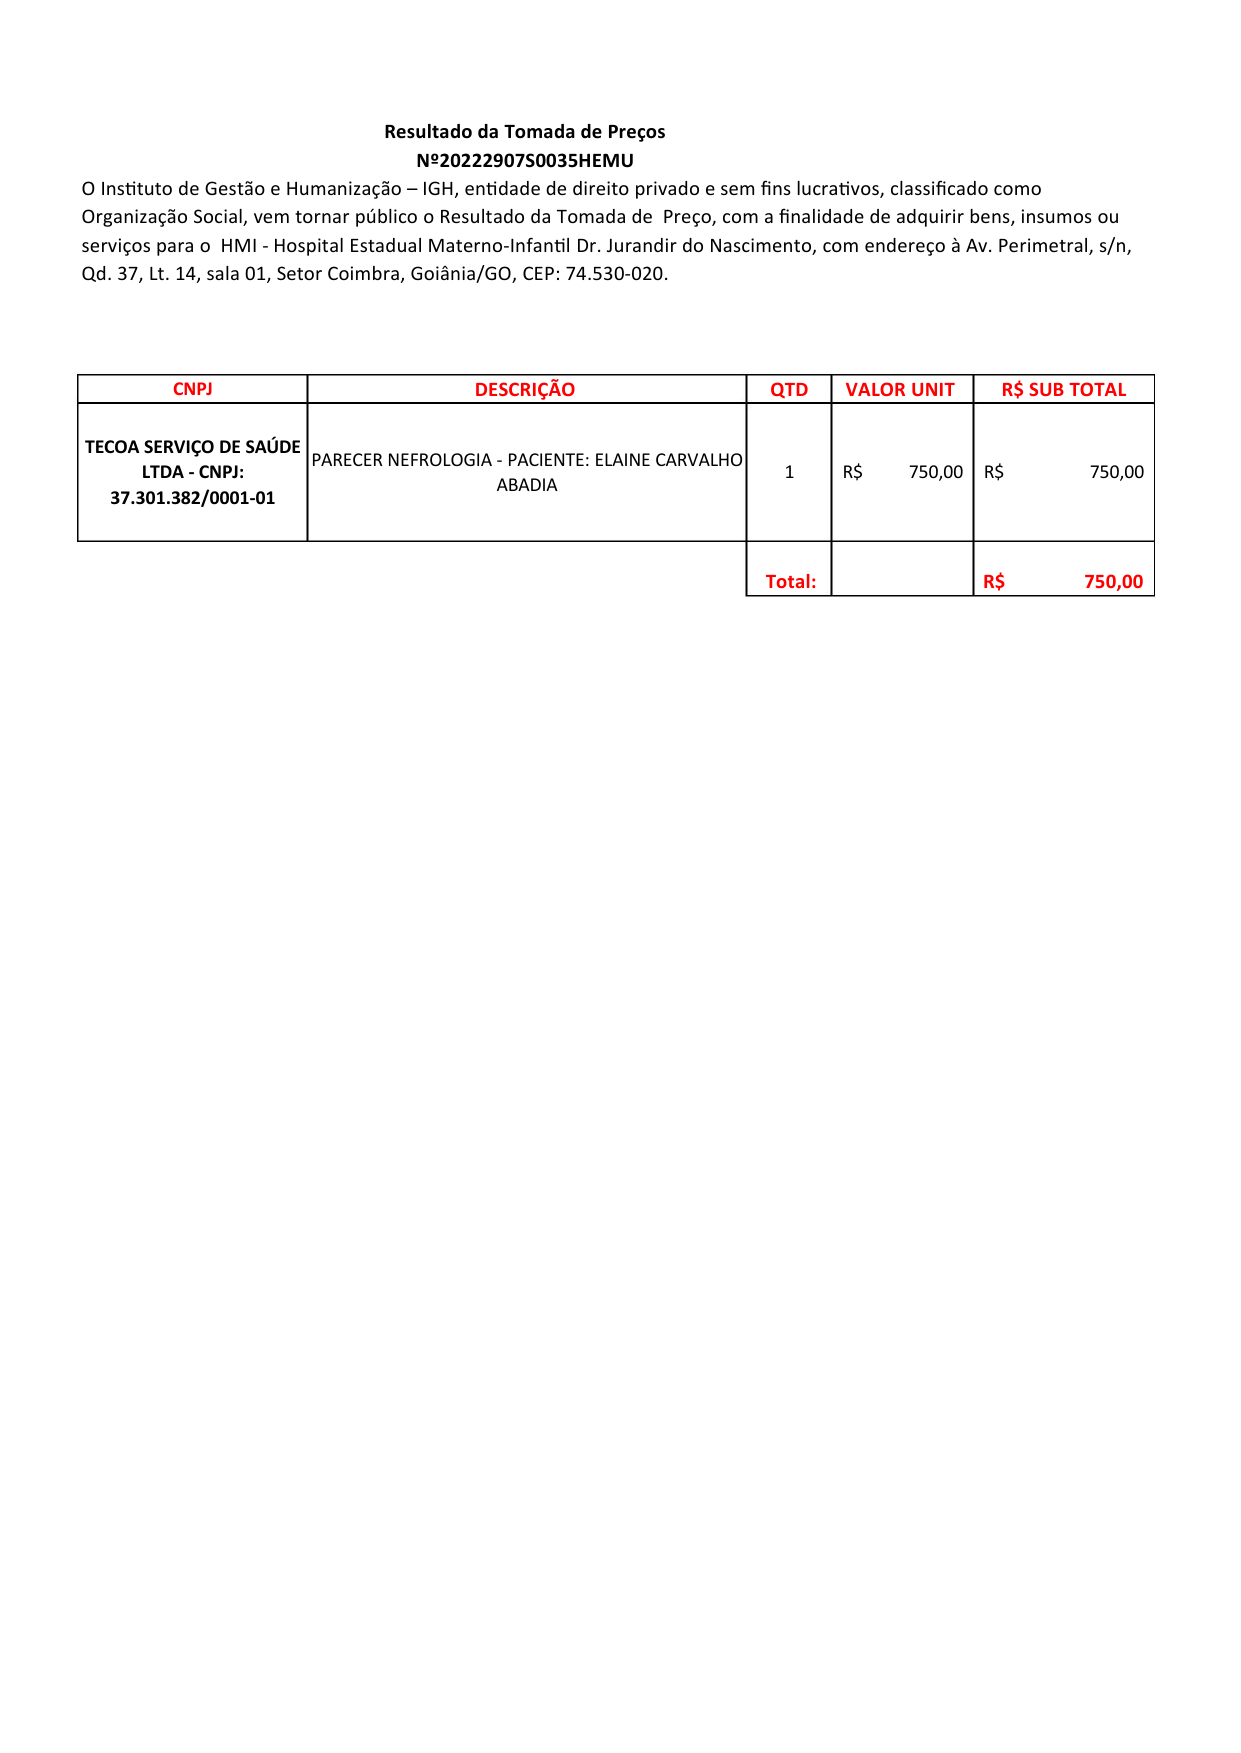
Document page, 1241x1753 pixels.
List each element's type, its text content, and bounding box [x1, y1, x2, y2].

picture [74, 371, 1157, 599]
text Total: [766, 568, 841, 594]
text R$ SUB TOTAL [1001, 376, 1152, 402]
text CNPJ [173, 377, 238, 401]
text serviços para o HMI - Hospital Estadual Materno-Infantil Dr. Jurandir do Nascimento, com endereço à Av. Perimetral, s/n, [81, 231, 1156, 257]
text PARECER NEFROLOGIA - PACIENTE: ELAINE CARVALHO [311, 447, 767, 471]
text 750,00 R$ [908, 460, 1029, 484]
text 1 [784, 460, 819, 484]
text Qd. 37, Lt. 14, sala 01, Setor Coimbra, Goiânia/GO, CEP: 74.530-020. [81, 259, 1156, 286]
text TECOA SERVIÇO DE SAÚDE [85, 434, 325, 458]
text 750,00 [1089, 460, 1169, 484]
text DESCRIÇÃO [474, 376, 601, 402]
text ABADIA [496, 472, 767, 496]
text Nº20222907S0035HEMU [416, 146, 660, 172]
text 7.301.382/0001-01 [120, 485, 300, 509]
text Resultado da Tomada de Preços [384, 118, 691, 144]
text R$ [842, 460, 888, 484]
text QTD [770, 376, 834, 402]
text LTDA - CNPJ: [142, 460, 269, 484]
text R$ [983, 568, 1031, 594]
text O Instituto de Gestão e Humanização – IGH, entidade de direito privado e sem fins lucrativos, classificado como [81, 175, 1156, 201]
text VALOR UNIT [845, 376, 980, 402]
text 750,00 [1084, 568, 1168, 594]
text Organização Social, vem tornar público o Resultado da Tomada de Preço, com a finalidade de adquirir bens, insumos ou [81, 203, 1156, 229]
